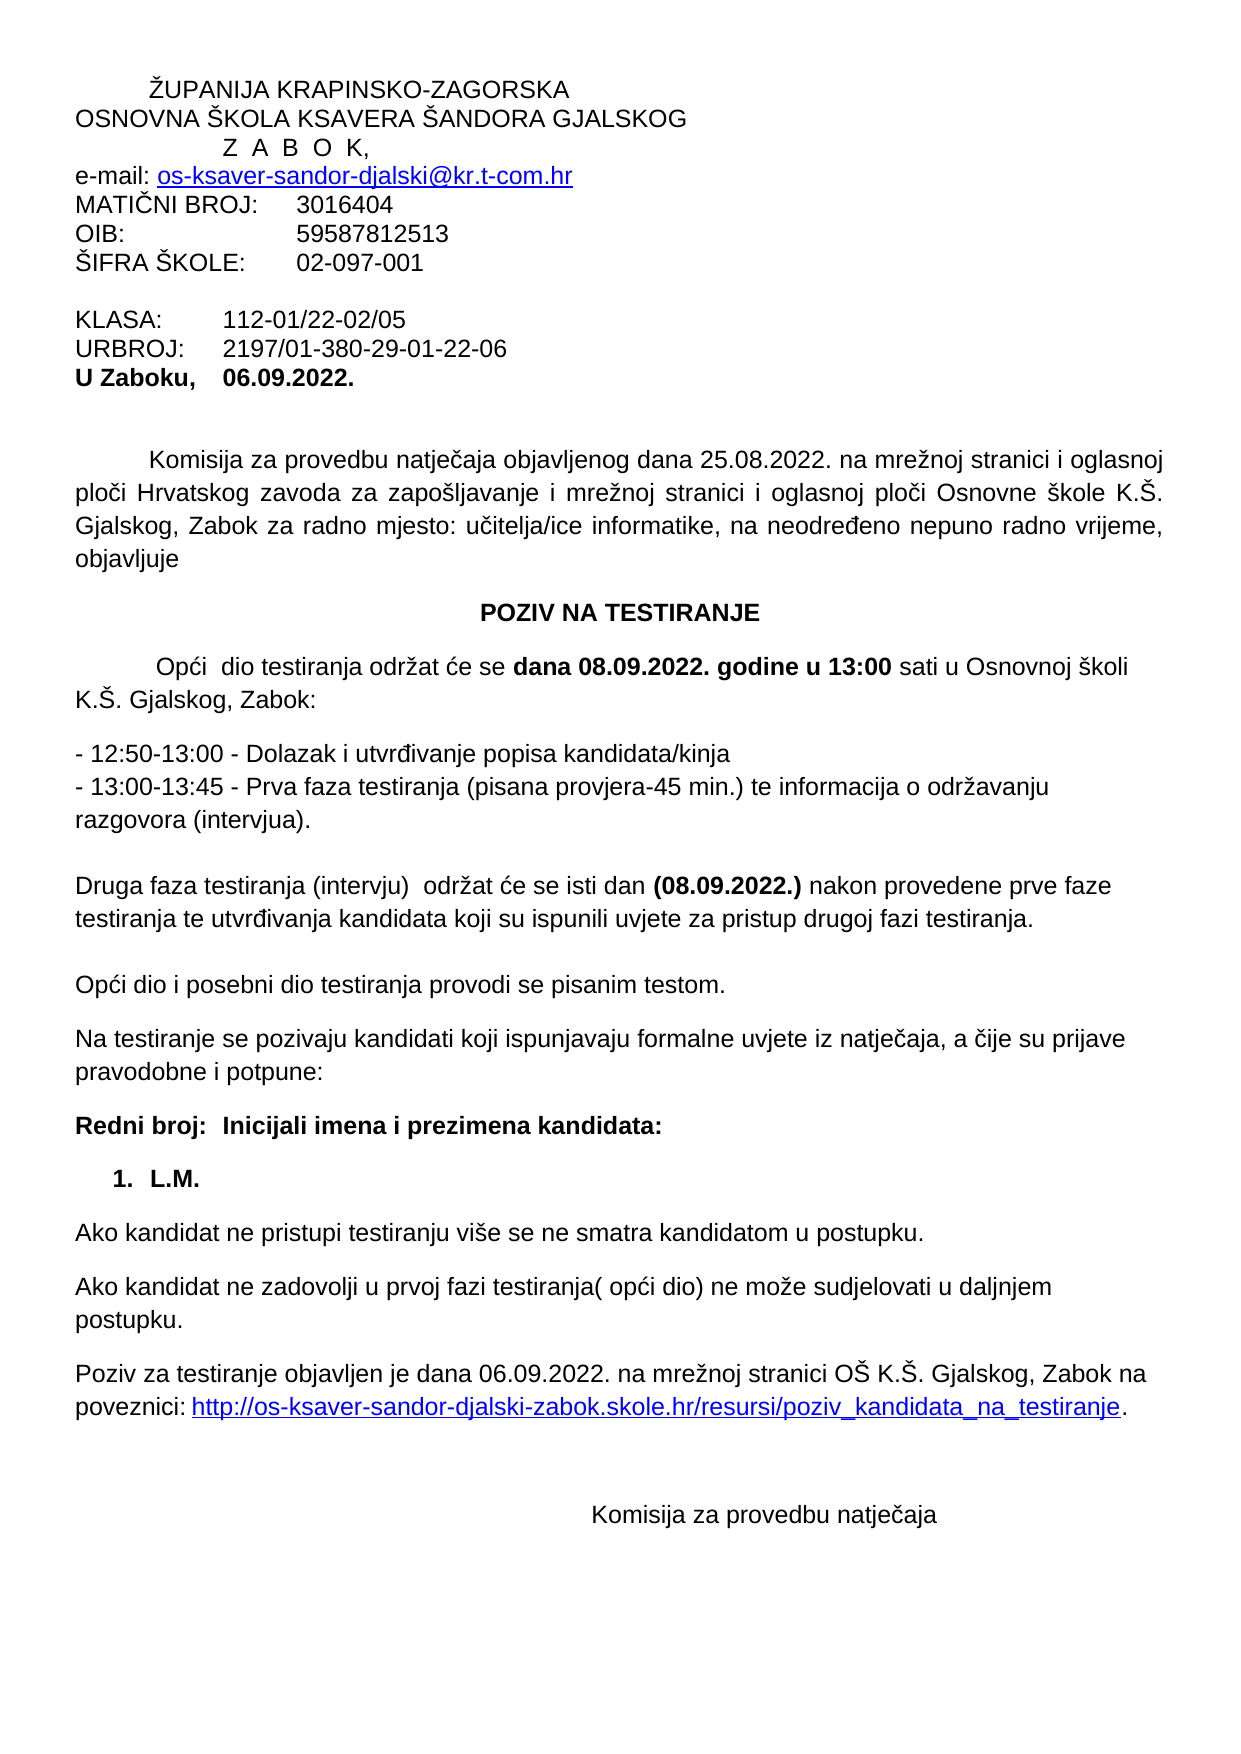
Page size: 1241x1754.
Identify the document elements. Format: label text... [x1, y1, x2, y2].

text ŽUPANIJA KRAPINSKO-ZAGORSKA [75, 75, 1165, 104]
text POZIV NA TESTIRANJE [75, 598, 1165, 627]
text - 13:00-13:45 - Prva faza testiranja (pisana provjera-45 min.) te informacija o održavanju razgovora (intervjua). [75, 772, 1165, 833]
text Opći dio i posebni dio testiranja provodi se pisanim testom. [75, 970, 1165, 999]
text Redni broj: Inicijali imena i prezimena kandidata: [75, 1111, 1165, 1139]
text OSNOVNA ŠKOLA KSAVERA ŠANDORA GJALSKOG [75, 104, 1165, 132]
text U Zaboku, 06.09.2022. [75, 362, 1165, 391]
text Z A B O K, [75, 132, 1165, 161]
text Poziv za testiranje objavljen je dana 06.09.2022. na mrežnoj stranici OŠ K.Š. Gjalskog, Zabok na poveznici: http://os-ksaver-sandor-djalski-zabok.skole.hr/resursi/poziv_kandidata_na_testiranje. [75, 1359, 1165, 1421]
list L.M. [112, 1164, 1165, 1193]
text Opći dio testiranja održat će se dana 08.09.2022. godine u 13:00 sati u Osnovnoj školi K.Š. Gjalskog, Zabok: [75, 652, 1165, 714]
text Komisija za provedbu natječaja [517, 1500, 1165, 1529]
text KLASA: 112-01/22-02/05 [75, 305, 1165, 334]
text ŠIFRA ŠKOLE: 02-097-001 [75, 247, 1205, 276]
text URBROJ: 2197/01-380-29-01-22-06 [75, 334, 1165, 362]
text OIB: 59587812513 [75, 219, 1205, 247]
text Ako kandidat ne pristupi testiranju više se ne smatra kandidatom u postupku. [75, 1218, 1165, 1247]
text Na testiranje se pozivaju kandidati koji ispunjavaju formalne uvjete iz natječaja, a čije su prijave pravodobne i potpune: [75, 1024, 1165, 1086]
text Komisija za provedbu natječaja objavljenog dana 25.08.2022. na mrežnoj stranici i oglasnoj ploči Hrvatskog zavoda za zapošljavanje i mrežnoj stranici i oglasnoj ploči Osnovne škole K.Š. Gjalskog, Zabok za radno mjesto: učitelja/ice informatike, na neodređeno nepuno radno vrijeme, objavljuje [75, 445, 1165, 573]
text - 12:50-13:00 - Dolazak i utvrđivanje popisa kandidata/kinja [75, 739, 1165, 767]
text e-mail: os-ksaver-sandor-djalski@kr.t-com.hr [75, 161, 1165, 190]
text Druga faza testiranja (intervju) održat će se isti dan (08.09.2022.) nakon provedene prve faze testiranja te utvrđivanja kandidata koji su ispunili uvjete za pristup drugoj fazi testiranja. [75, 871, 1165, 933]
text Ako kandidat ne zadovolji u prvoj fazi testiranja( opći dio) ne može sudjelovati u daljnjem postupku. [75, 1272, 1165, 1334]
text MATIČNI BROJ: 3016404 [75, 190, 1205, 219]
